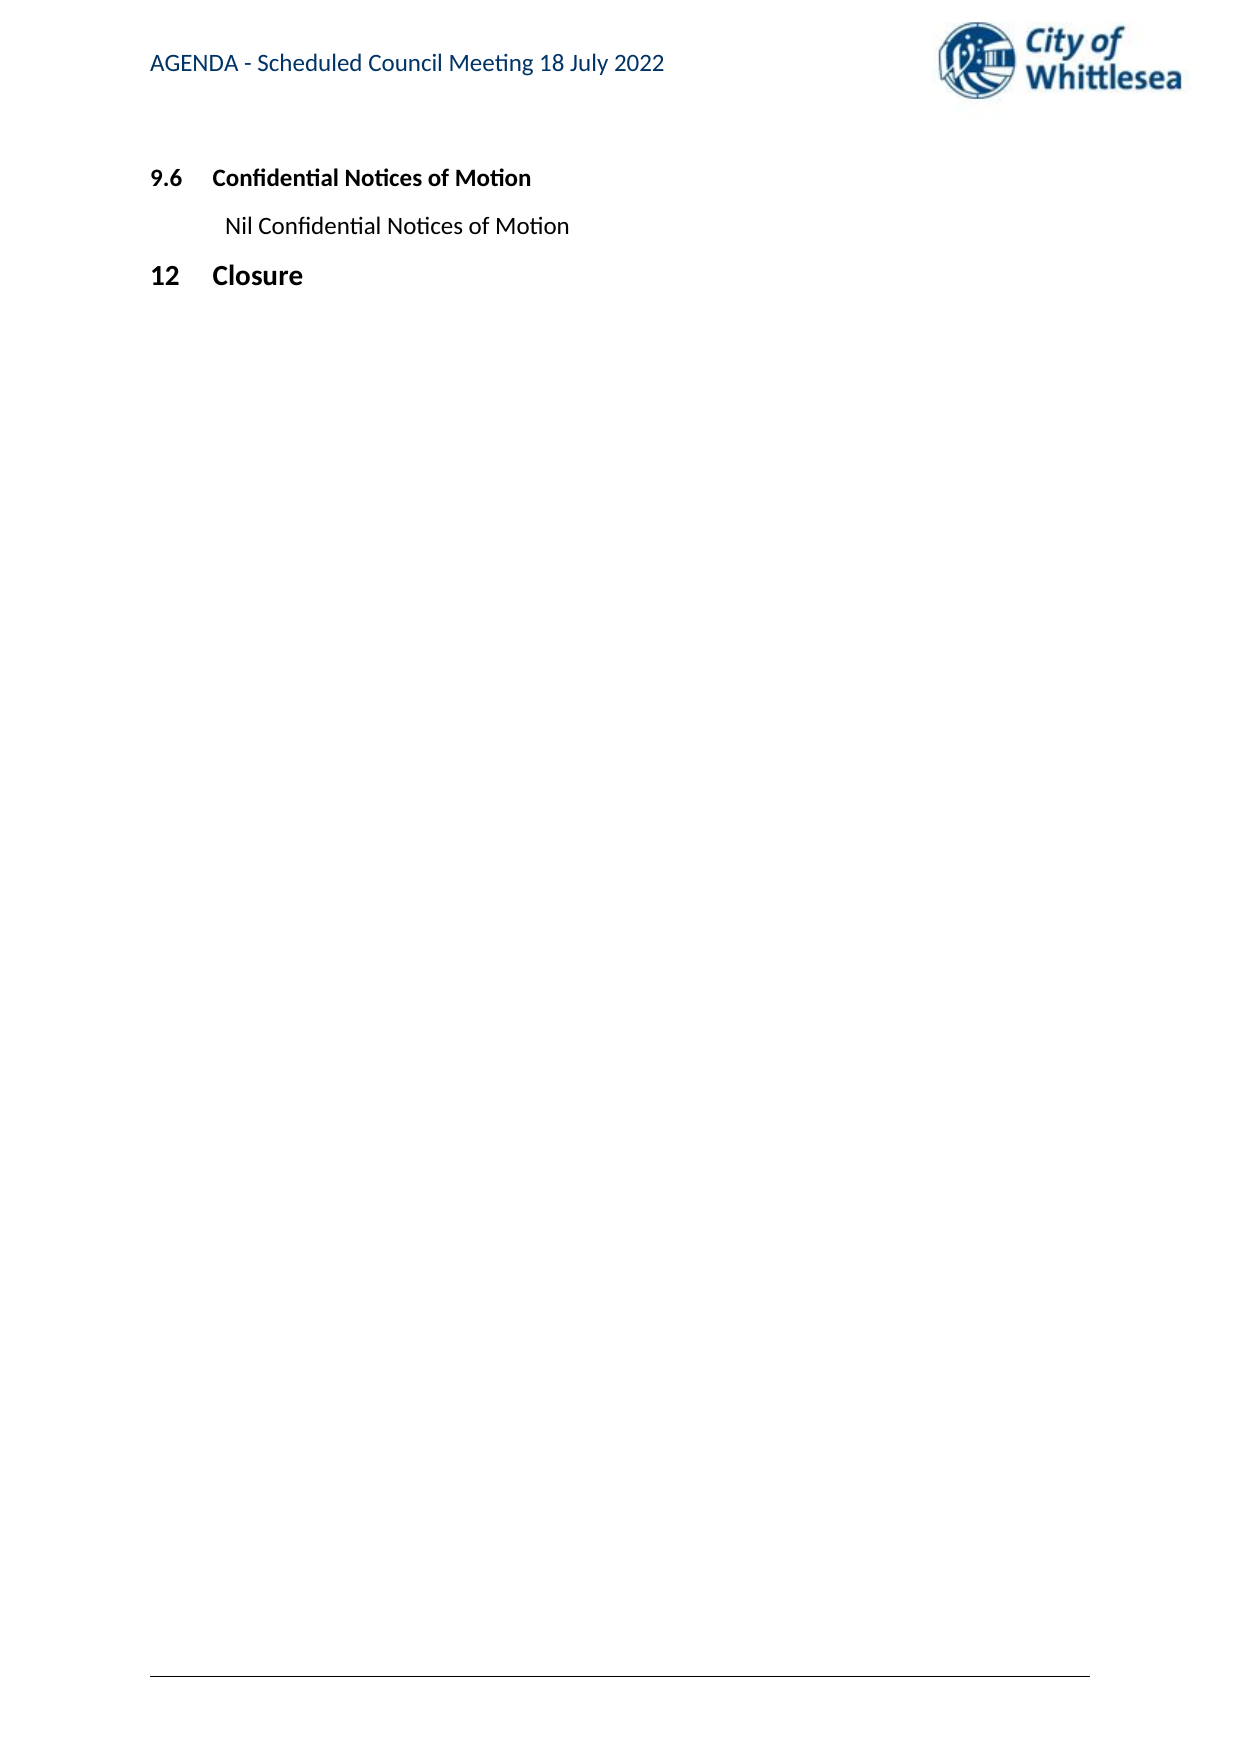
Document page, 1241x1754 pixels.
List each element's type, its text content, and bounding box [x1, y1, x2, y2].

picture [0, 0, 1241, 127]
text 9.6 Confidential Notices of Motion [150, 162, 1090, 193]
text 12 Closure [150, 257, 1090, 293]
text Nil Confidential Notices of Motion [150, 210, 1090, 241]
